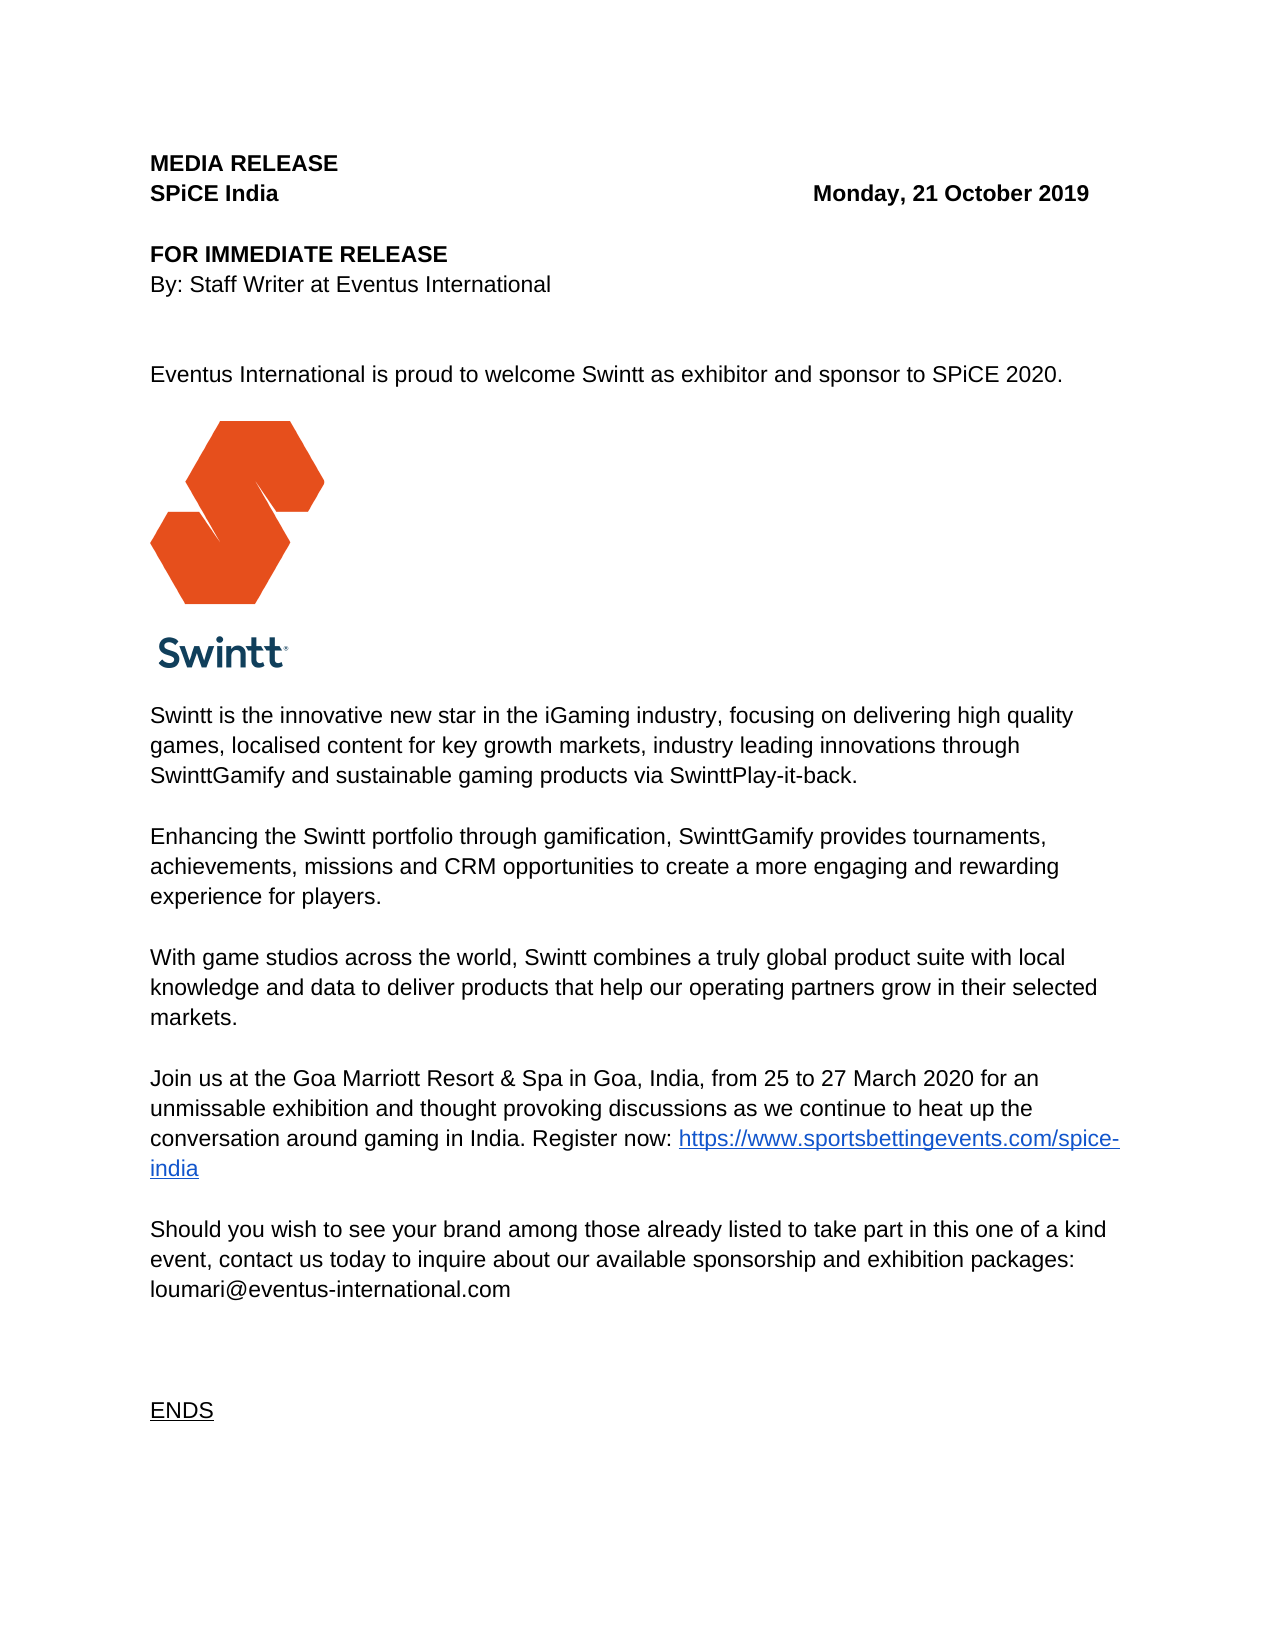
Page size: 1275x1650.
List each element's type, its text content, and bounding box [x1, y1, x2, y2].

text Should you wish to see your brand among those already listed to take part in this one of a kind event, contact us today to inquire about our available sponsorship and exhibition packages: loumari@eventus-international.com [150, 1216, 1125, 1302]
text Enhancing the Swintt portfolio through gamification, SwinttGamify provides tournaments, achievements, missions and CRM opportunities to create a more engaging and rewarding experience for players. [150, 823, 1125, 909]
text Swintt is the innovative new star in the iGaming industry, focusing on delivering high quality games, localised content for key growth markets, industry leading innovations through SwinttGamify and sustainable gaming products via SwinttPlay-it-back. [150, 702, 1125, 789]
text ENDS [150, 1397, 1125, 1423]
text Eventus International is proud to welcome Swintt as exhibitor and sponsor to SPiCE 2020. [150, 361, 1125, 388]
text SPiCE India Monday, 21 October 2019 [150, 180, 1125, 207]
picture [150, 421, 325, 668]
text MEDIA RELEASE [150, 150, 1125, 176]
text Join us at the Goa Marriott Resort & Spa in Goa, India, from 25 to 27 March 2020 for an unmissable exhibition and thought provoking discussions as we continue to heat up the conversation around gaming in India. Register now: https://www.sportsbettingevents.com/spice-india [150, 1064, 1125, 1181]
text FOR IMMEDIATE RELEASE [150, 241, 1125, 267]
text By: Staff Writer at Eventus International [150, 271, 1125, 297]
text With game studios across the world, Swintt combines a truly global product suite with local knowledge and data to deliver products that help our operating partners grow in their selected markets. [150, 944, 1125, 1030]
